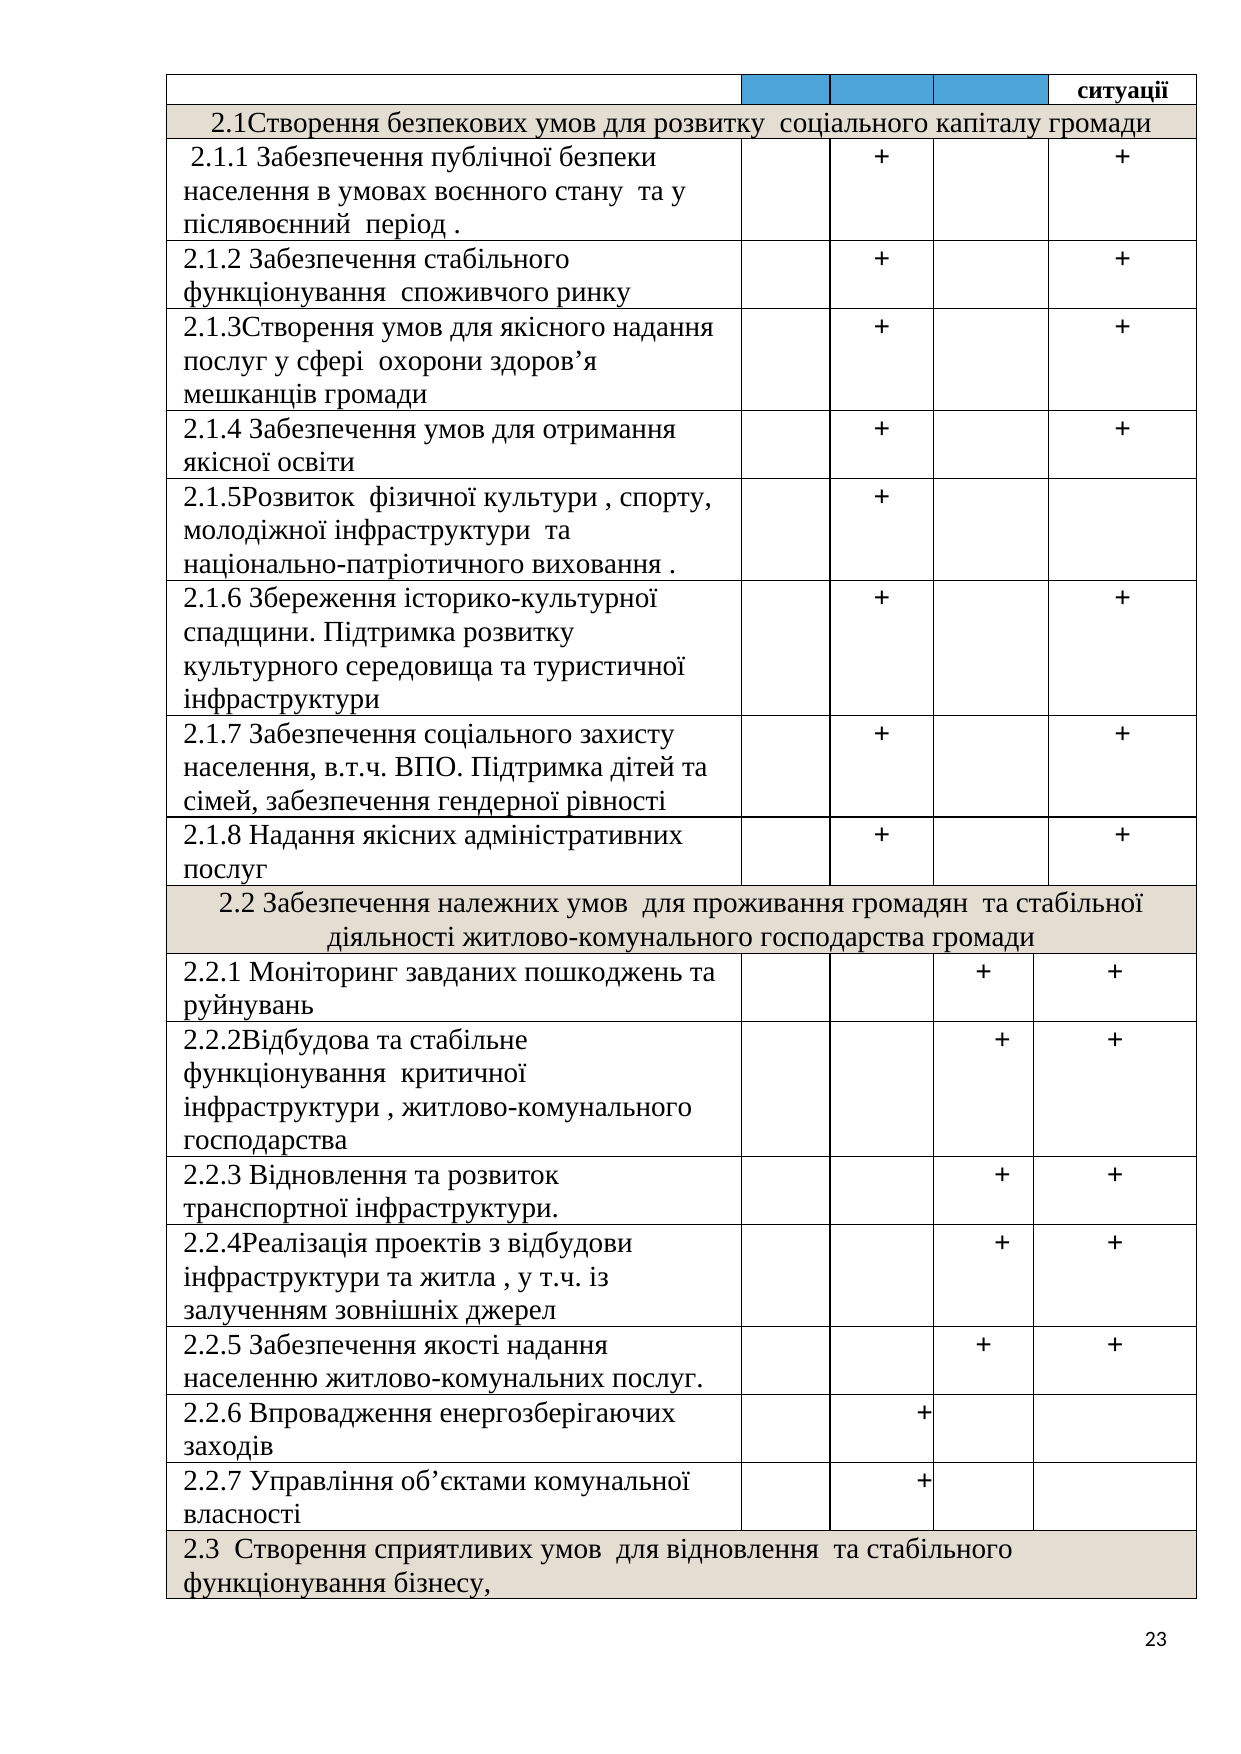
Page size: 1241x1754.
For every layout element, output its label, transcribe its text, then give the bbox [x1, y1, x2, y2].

table_cell 2.2.5 Забезпечення якості надання населенню житлово-комунальних послуг. [167, 1327, 741, 1394]
table_cell [934, 716, 1048, 816]
table_cell 2.3 Створення сприятливих умов для відновлення та стабільного функціонування бізнесу, [167, 1531, 1196, 1598]
table_cell + [1049, 139, 1196, 240]
table_cell + [1034, 954, 1196, 1021]
table_cell 2.1.5Розвиток фізичної культури , спорту, молодіжної інфраструктури та національно-патріотичного виховання . [167, 479, 741, 579]
table_cell [934, 241, 1048, 308]
table_cell 2.2.2Відбудова та стабільне функціонування критичної інфраструктури , житлово-комунального господарства [167, 1022, 741, 1156]
table_cell [742, 309, 829, 410]
table_cell + [831, 818, 933, 884]
table_cell + [934, 1225, 1033, 1326]
table_cell [934, 581, 1048, 715]
table_cell + [831, 309, 933, 410]
table_cell [934, 818, 1048, 884]
table_cell 2.1.3Створення умов для якісного надання послуг у сфері охорони здоров’я мешканців громади [167, 309, 741, 410]
table_cell [742, 479, 829, 579]
table_cell [742, 241, 829, 308]
table_cell 2.1.4 Забезпечення умов для отримання якісної освіти [167, 411, 741, 478]
table_cell [742, 1022, 829, 1156]
table_cell [742, 1157, 829, 1224]
table_cell + [1049, 818, 1196, 884]
table_cell [831, 1157, 933, 1224]
table_cell [831, 1327, 933, 1394]
table_cell [934, 1463, 1033, 1530]
table_cell + [1034, 1157, 1196, 1224]
table_cell + [831, 1463, 933, 1530]
table_cell + [1049, 309, 1196, 410]
table_cell [742, 1463, 829, 1530]
table_cell 2.1.8 Надання якісних адміністративних послуг [167, 818, 741, 884]
table_cell + [1049, 716, 1196, 816]
table_cell 2.2.1 Моніторинг завданих пошкоджень та руйнувань [167, 954, 741, 1021]
table_cell [742, 954, 829, 1021]
table_cell [1034, 1463, 1196, 1530]
table_cell [742, 139, 829, 240]
table_cell + [831, 241, 933, 308]
table_cell + [934, 954, 1033, 1021]
table_cell + [831, 139, 933, 240]
table_cell 2.2.7 Управління об’єктами комунальної власності [167, 1463, 741, 1530]
table_cell + [1049, 241, 1196, 308]
table_cell [934, 411, 1048, 478]
table_cell [934, 1395, 1033, 1462]
table_cell [742, 1395, 829, 1462]
table_cell ймовірно [934, 75, 1048, 104]
table_cell [934, 139, 1048, 240]
table_cell ні [831, 75, 933, 104]
table_cell так [742, 75, 829, 104]
table_cell [1049, 479, 1196, 579]
table_cell + [934, 1022, 1033, 1156]
table_cell + [831, 479, 933, 579]
table_cell [1034, 1395, 1196, 1462]
table_cell [742, 411, 829, 478]
table_cell + [934, 1157, 1033, 1224]
table_cell [742, 581, 829, 715]
table_cell 2.1.7 Забезпечення соціального захисту населення, в.т.ч. ВПО. Підтримка дітей та сімей, забезпечення гендерної рівності [167, 716, 741, 816]
table_cell 2.2.4Реалізація проектів з відбудови інфраструктури та житла , у т.ч. із залученням зовнішніх джерел [167, 1225, 741, 1326]
table_cell 2.1Створення безпекових умов для розвитку соціального капіталу громади [167, 105, 1196, 138]
table_cell [934, 479, 1048, 579]
table_cell [831, 954, 933, 1021]
table_cell + [831, 581, 933, 715]
table_cell 2.1.6 Збереження історико-культурної спадщини. Підтримка розвитку культурного середовища та туристичної інфраструктури [167, 581, 741, 715]
table_cell + [831, 1395, 933, 1462]
table_cell [742, 1327, 829, 1394]
table_cell + [1034, 1225, 1196, 1326]
table_cell + [934, 1327, 1033, 1394]
table_cell [742, 818, 829, 884]
table_cell 2.1.1 Забезпечення публічної безпеки населення в умовах воєнного стану та у післявоєнний період . [167, 139, 741, 240]
table_cell [934, 309, 1048, 410]
table_cell 2.2.6 Впровадження енергозберігаючих заходів [167, 1395, 741, 1462]
table_cell [831, 1225, 933, 1326]
table_cell + [1049, 581, 1196, 715]
table_cell [742, 716, 829, 816]
table_cell [831, 1022, 933, 1156]
table_cell + [831, 716, 933, 816]
table_cell + [1049, 411, 1196, 478]
table_cell + [1034, 1327, 1196, 1394]
table_cell + [831, 411, 933, 478]
table_cell 2.2 Забезпечення належних умов для проживання громадян та стабільної діяльності житлово-комунального господарства громади [167, 886, 1196, 953]
table_cell + [1034, 1022, 1196, 1156]
table_cell 2.2.3 Відновлення та розвиток транспортної інфраструктури. [167, 1157, 741, 1224]
table_cell 2.1.2 Забезпечення стабільного функціонування споживчого ринку [167, 241, 741, 308]
table_cell [742, 1225, 829, 1326]
